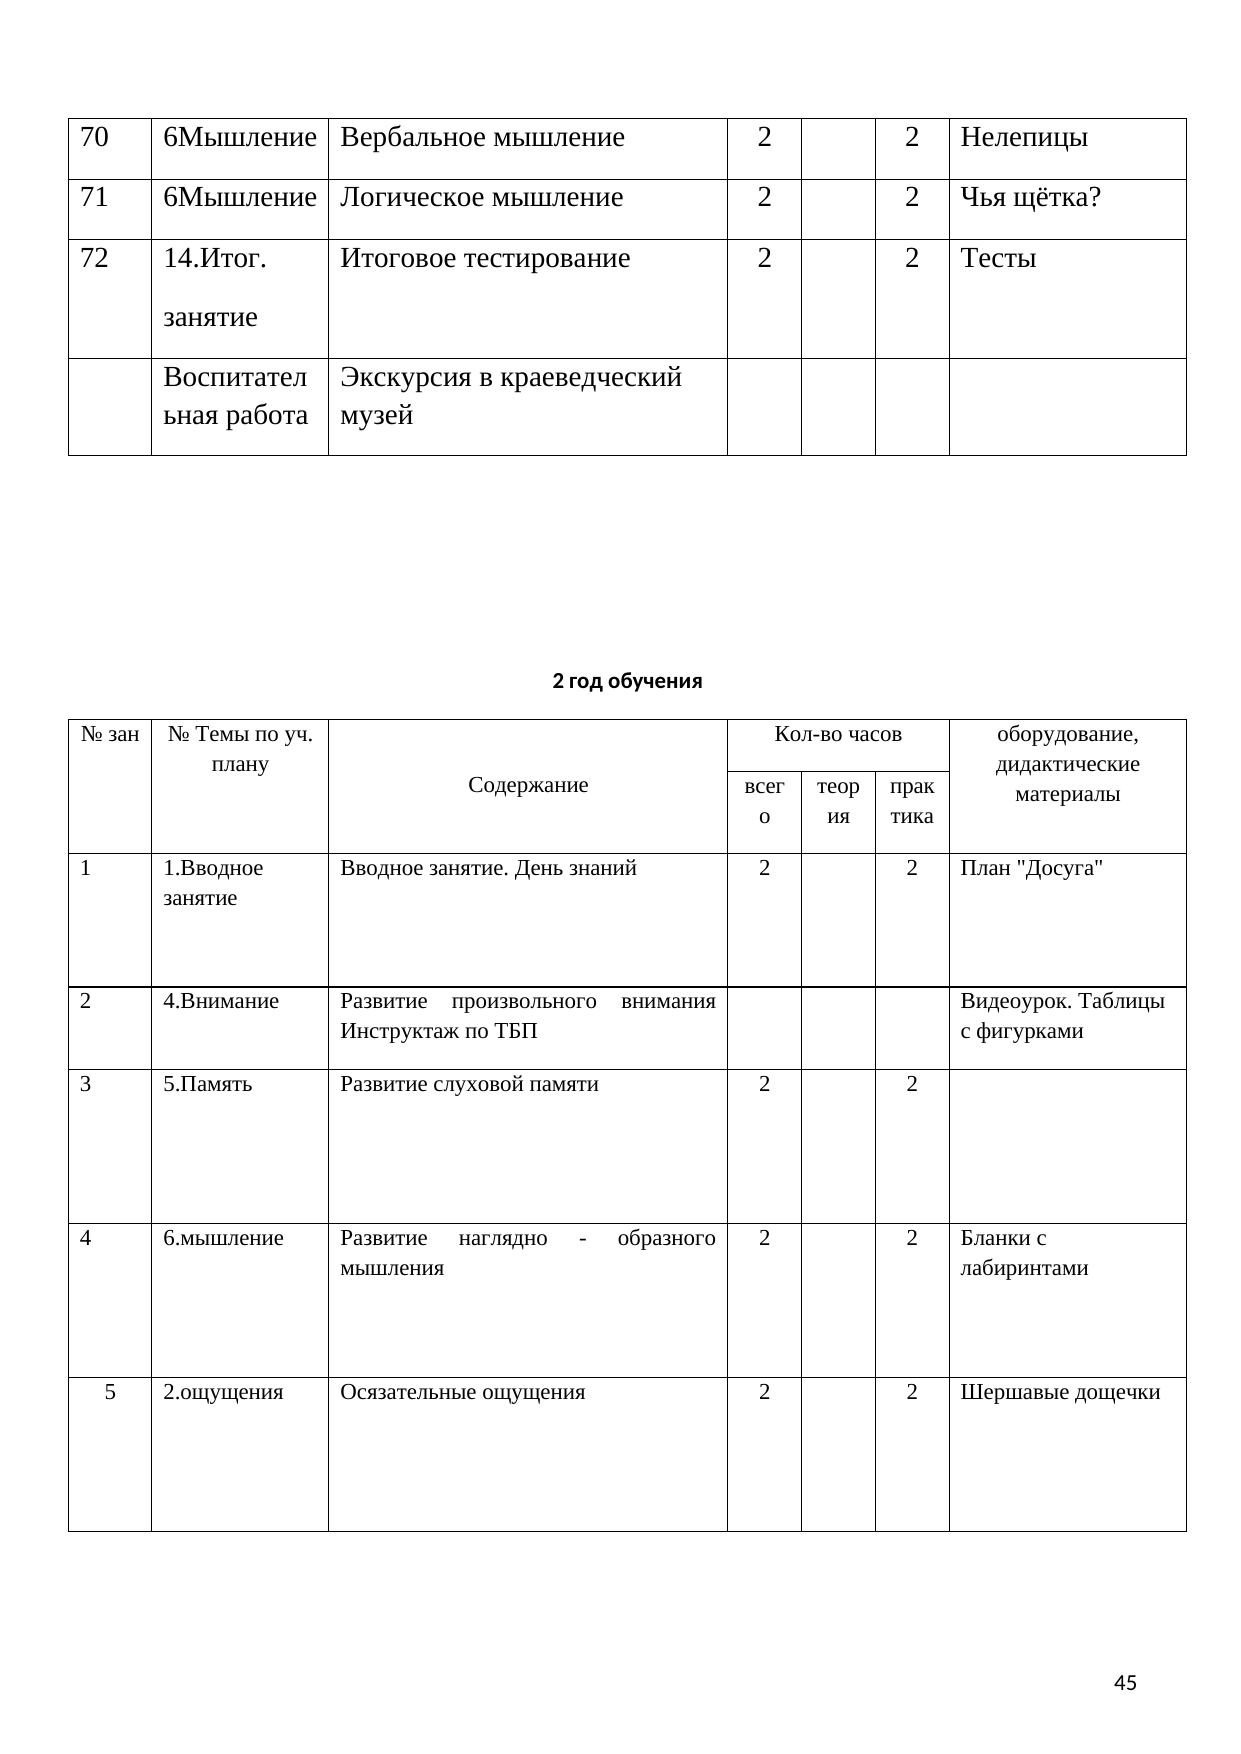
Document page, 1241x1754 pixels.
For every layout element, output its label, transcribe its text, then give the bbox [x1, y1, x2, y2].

table_header № Темы по уч. плану [152, 720, 328, 853]
table_cell Экскурсия в краеведческий музей [329, 359, 727, 455]
table_cell 1.Вводное занятие [152, 854, 328, 986]
table_cell Логическое мышление [329, 180, 727, 239]
table_cell Воспитательная работа [152, 359, 328, 455]
table_cell Вводное занятие. День знаний [329, 854, 727, 986]
table_cell Развитие слуховой памяти [329, 1070, 727, 1223]
table_cell всего [728, 772, 801, 853]
table_cell [876, 359, 949, 455]
text 2 год обучения [118, 666, 1137, 694]
table_cell 2.ощущения [152, 1378, 328, 1531]
table_cell Нелепицы [950, 119, 1186, 178]
table_cell [802, 1070, 875, 1223]
table_cell 70 [69, 119, 151, 178]
table_cell 2 [728, 1224, 801, 1377]
table_cell 3 [69, 1070, 151, 1223]
table_cell 2 [876, 1224, 949, 1377]
table_cell Чья щётка? [950, 180, 1186, 239]
table_cell 72 [69, 240, 151, 358]
table_cell 6.мышление [152, 1224, 328, 1377]
table_header оборудование, дидактические материалы [950, 720, 1186, 853]
table_cell [728, 988, 801, 1069]
table_cell 14.Итог. занятие [152, 240, 328, 358]
table_cell 2 [728, 1378, 801, 1531]
table_cell Видеоурок. Таблицы с фигурками [950, 988, 1186, 1069]
table_cell 1 [69, 854, 151, 986]
table_cell [802, 119, 875, 178]
table_cell 5.Память [152, 1070, 328, 1223]
table_cell [802, 240, 875, 358]
table_cell 2 [876, 240, 949, 358]
table_cell Тесты [950, 240, 1186, 358]
table_cell План "Досуга" [950, 854, 1186, 986]
table_cell 4.Внимание [152, 988, 328, 1069]
table_cell 71 [69, 180, 151, 239]
table_cell [802, 359, 875, 455]
table_cell 4 [69, 1224, 151, 1377]
table_cell теория [802, 772, 875, 853]
table_cell 6Мышление [152, 119, 328, 178]
table_cell 2 [876, 1070, 949, 1223]
table_cell [728, 359, 801, 455]
table_cell 5 [69, 1378, 151, 1531]
table_cell 2 [728, 854, 801, 986]
table_cell 2 [876, 180, 949, 239]
table_cell [950, 1070, 1186, 1223]
table_header Содержание [329, 720, 727, 853]
table_cell 2 [876, 854, 949, 986]
table_cell [802, 988, 875, 1069]
table_cell Вербальное мышление [329, 119, 727, 178]
table_cell [802, 1378, 875, 1531]
table_cell Бланки с лабиринтами [950, 1224, 1186, 1377]
table_cell [950, 359, 1186, 455]
table_cell Осязательные ощущения [329, 1378, 727, 1531]
table_cell Итоговое тестирование [329, 240, 727, 358]
table_cell 2 [728, 119, 801, 178]
table_header Кол-во часов [728, 720, 949, 771]
table_cell 2 [876, 1378, 949, 1531]
table_header № зан [69, 720, 151, 853]
table_cell 2 [876, 119, 949, 178]
table_cell 2 [728, 240, 801, 358]
table_cell [69, 359, 151, 455]
table_cell [802, 854, 875, 986]
table_cell [876, 988, 949, 1069]
table_cell Развитие произвольного внимания Инструктаж по ТБП [329, 988, 727, 1069]
table_cell Развитие наглядно - образного мышления [329, 1224, 727, 1377]
table_cell 2 [69, 988, 151, 1069]
table_cell 2 [728, 180, 801, 239]
table_cell практика [876, 772, 949, 853]
table_cell [802, 1224, 875, 1377]
table_cell Шершавые дощечки [950, 1378, 1186, 1531]
table_cell 2 [728, 1070, 801, 1223]
table_cell [802, 180, 875, 239]
table_cell 6Мышление [152, 180, 328, 239]
